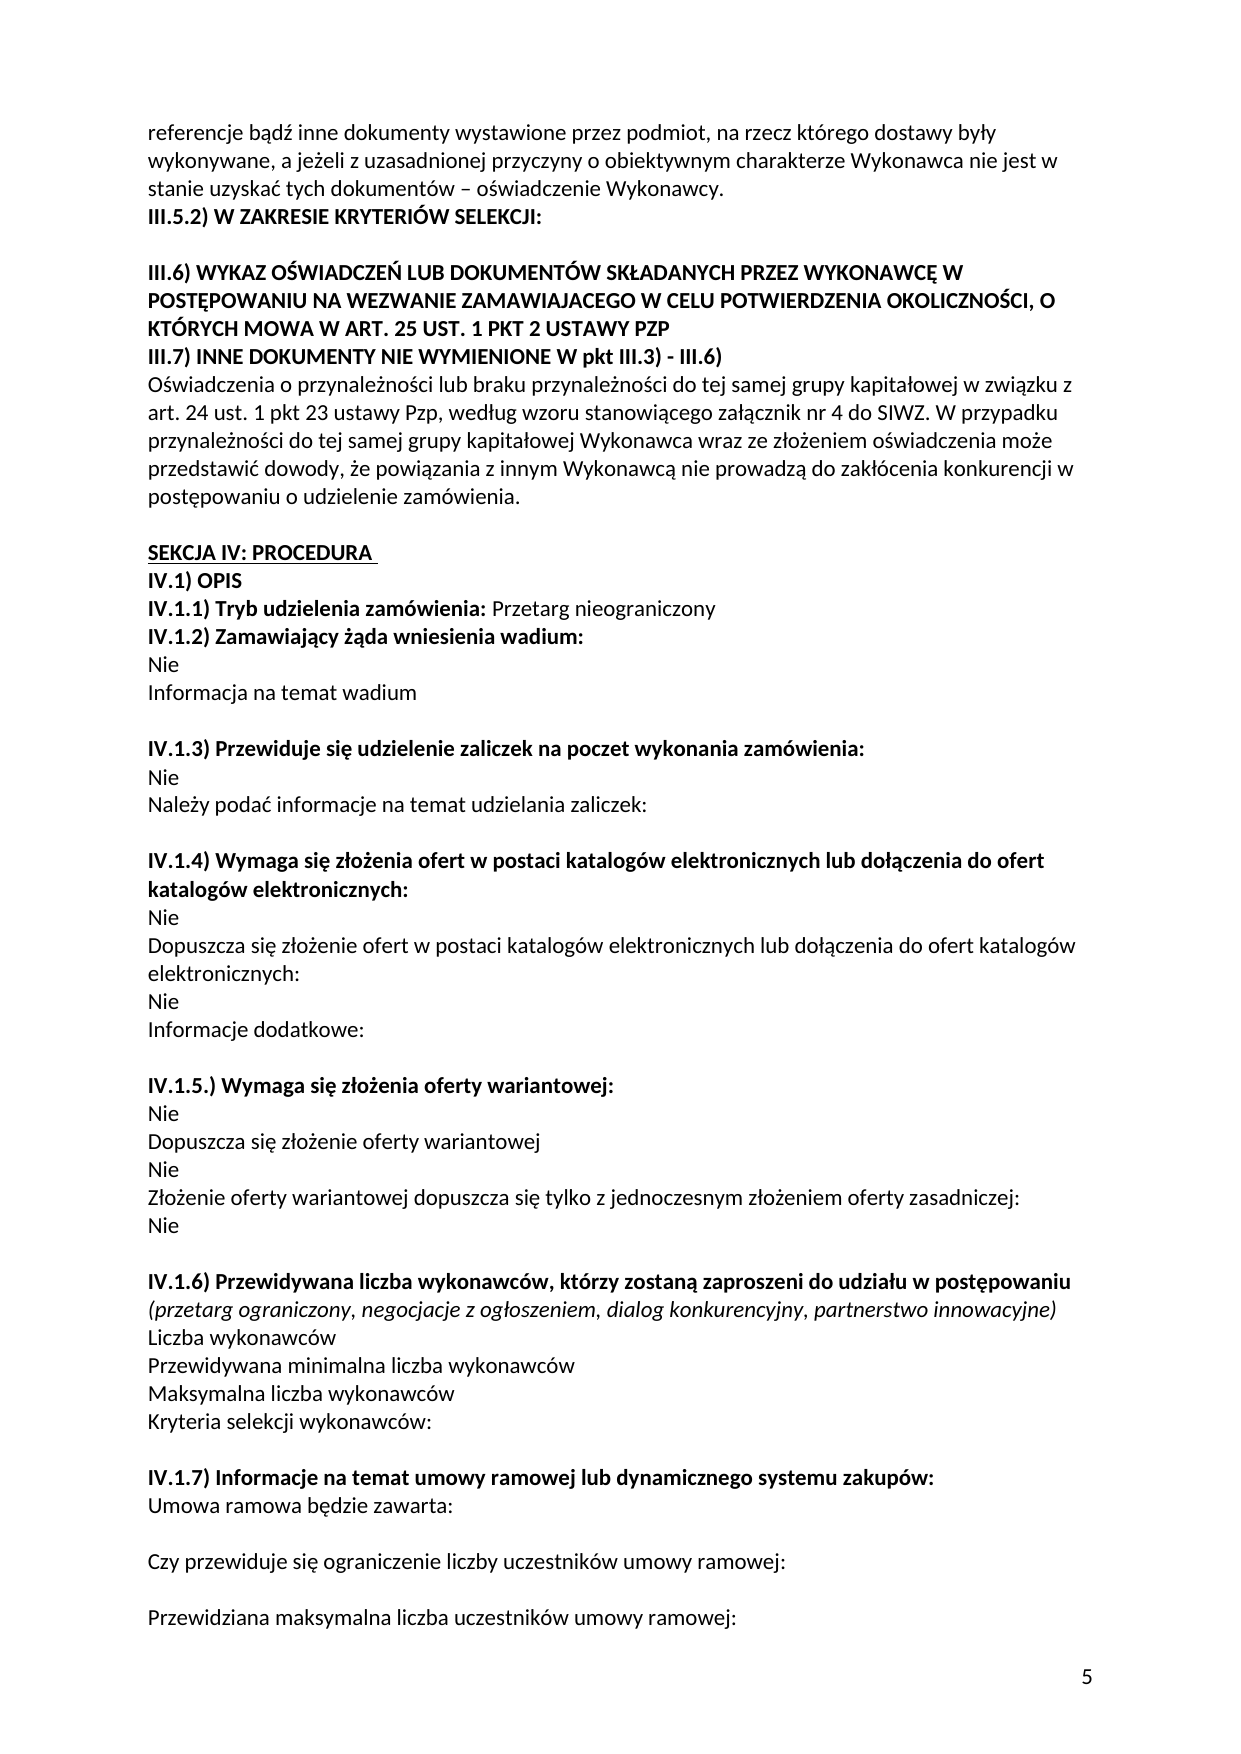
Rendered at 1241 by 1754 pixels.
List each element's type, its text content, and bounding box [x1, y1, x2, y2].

text Nie Informacja na temat wadium [148, 651, 1092, 734]
text Nie Dopuszcza się złożenie oferty wariantowej Nie Złożenie oferty wariantowej dopuszcza się tylko z jednoczesnym złożeniem oferty zasadniczej: Nie [148, 1099, 1092, 1239]
text IV.1.7) Informacje na temat umowy ramowej lub dynamicznego systemu zakupów: [148, 1463, 1092, 1491]
text IV.1.4) Wymaga się złożenia ofert w postaci katalogów elektronicznych lub dołączenia do ofert katalogów elektronicznych: [148, 847, 1092, 903]
text Nie Należy podać informacje na temat udzielania zaliczek: [148, 763, 1092, 847]
text III.6) WYKAZ OŚWIADCZEŃ LUB DOKUMENTÓW SKŁADANYCH PRZEZ WYKONAWCĘ W POSTĘPOWANIU NA WEZWANIE ZAMAWIAJACEGO W CELU POTWIERDZENIA OKOLICZNOŚCI, O KTÓRYCH MOWA W ART. 25 UST. 1 PKT 2 USTAWY PZP [148, 258, 1092, 342]
text IV.1.3) Przewiduje się udzielenie zaliczek na poczet wykonania zamówienia: [148, 734, 1092, 763]
text IV.1.5.) Wymaga się złożenia oferty wariantowej: [148, 1071, 1092, 1099]
text SEKCJA IV: PROCEDURA [148, 538, 1092, 566]
text Nie Dopuszcza się złożenie ofert w postaci katalogów elektronicznych lub dołączenia do ofert katalogów elektronicznych: Nie Informacje dodatkowe: [148, 903, 1092, 1071]
text Oświadczenia o przynależności lub braku przynależności do tej samej grupy kapitałowej w związku z art. 24 ust. 1 pkt 23 ustawy Pzp, według wzoru stanowiącego załącznik nr 4 do SIWZ. W przypadku przynależności do tej samej grupy kapitałowej Wykonawca wraz ze złożeniem oświadczenia może przedstawić dowody, że powiązania z innym Wykonawcą nie prowadzą do zakłócenia konkurencji w postępowaniu o udzielenie zamówienia. [148, 370, 1092, 510]
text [148, 118, 1092, 258]
text IV.1) OPIS IV.1.1) Tryb udzielenia zamówienia: Przetarg nieograniczony IV.1.2) Zamawiający żąda wniesienia wadium: [148, 566, 1092, 651]
text III.7) INNE DOKUMENTY NIE WYMIENIONE W pkt III.3) - III.6) [148, 342, 1092, 370]
text IV.1.6) Przewidywana liczba wykonawców, którzy zostaną zaproszeni do udziału w postępowaniu (przetarg ograniczony, negocjacje z ogłoszeniem, dialog konkurencyjny, partnerstwo innowacyjne) [148, 1239, 1092, 1323]
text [148, 1491, 1092, 1659]
text Liczba wykonawców Przewidywana minimalna liczba wykonawców Maksymalna liczba wykonawców Kryteria selekcji wykonawców: [148, 1323, 1092, 1463]
